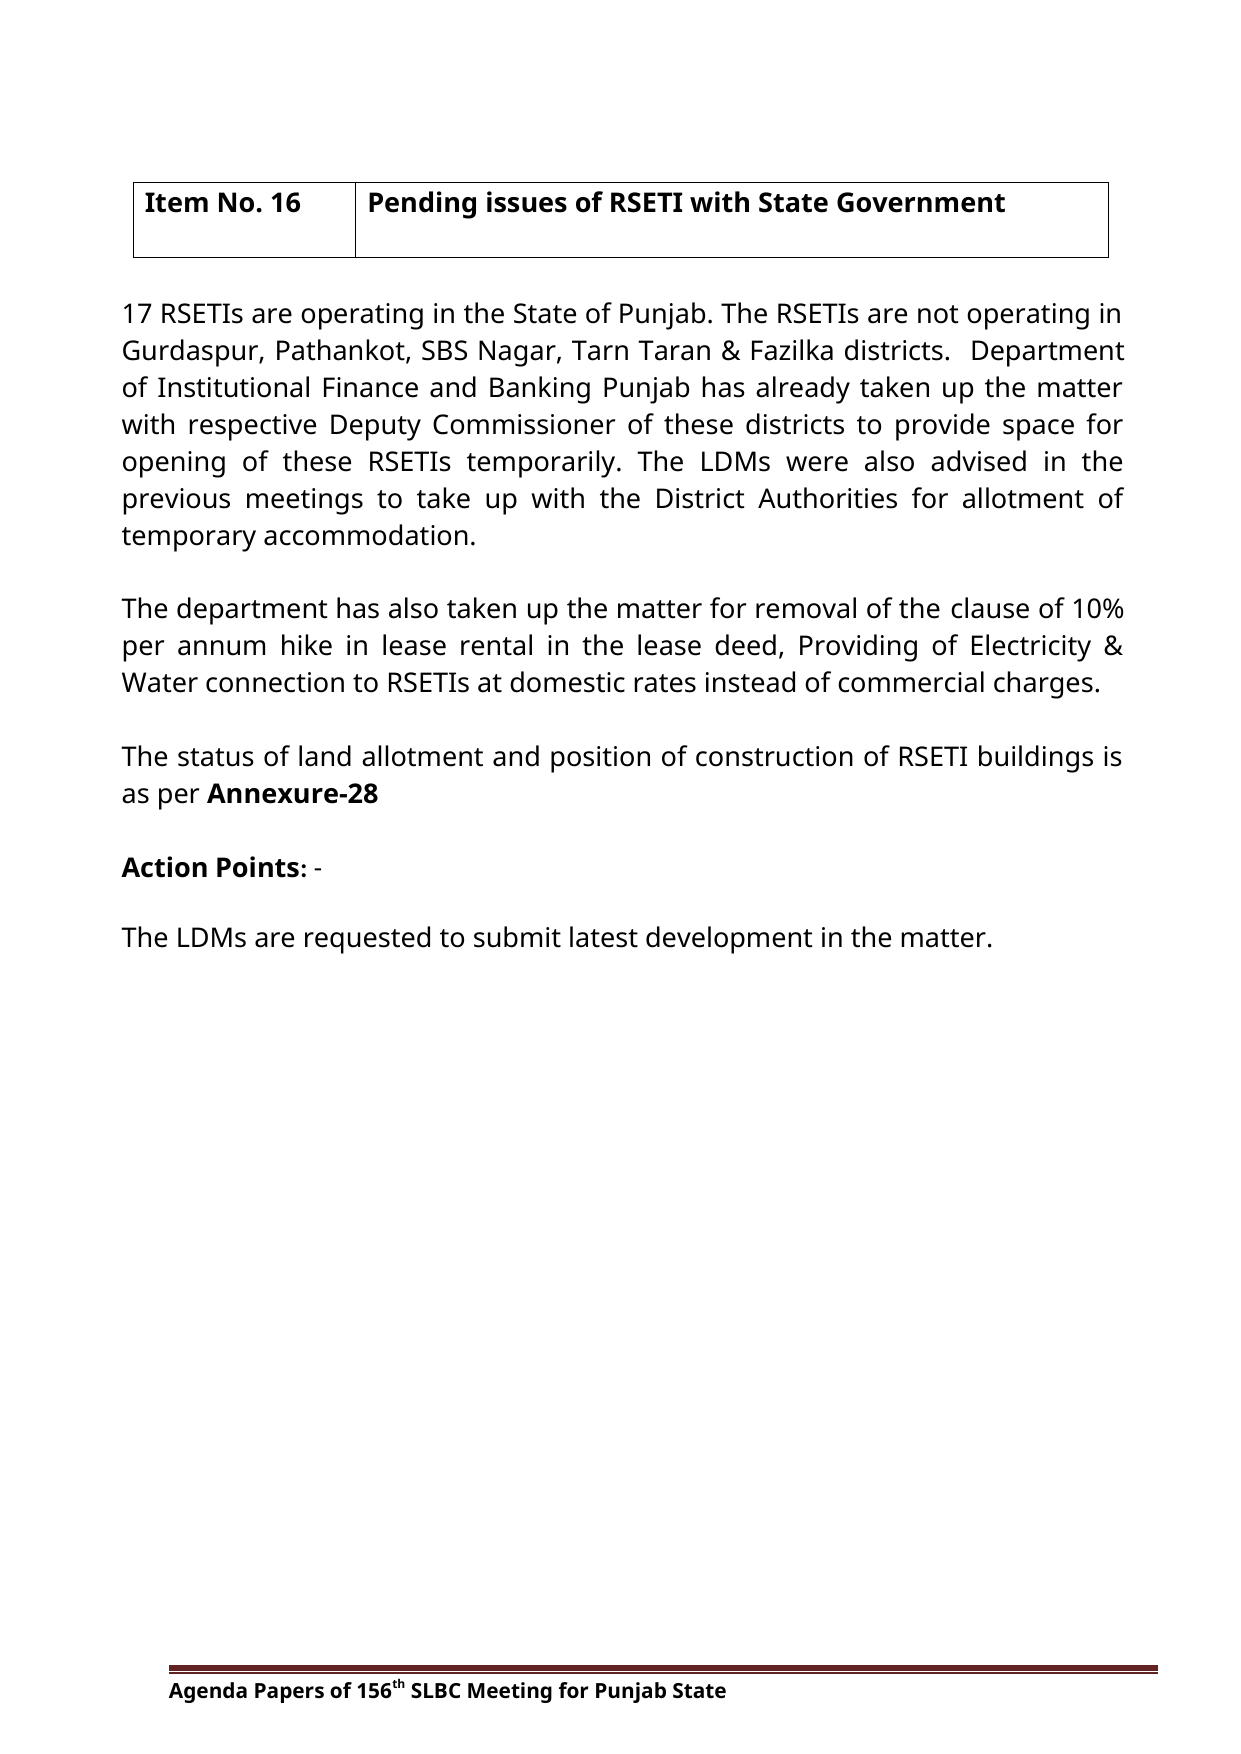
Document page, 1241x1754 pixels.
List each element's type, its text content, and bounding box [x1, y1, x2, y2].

text 17 RSETIs are operating in the State of Punjab. The RSETIs are not operating in Gurdaspur, Pathankot, SBS Nagar, Tarn Taran & Fazilka districts. Department of Institutional Finance and Banking Punjab has already taken up the matter with respective Deputy Commissioner of these districts to provide space for opening of these RSETIs temporarily. The LDMs were also advised in the previous meetings to take up with the District Authorities for allotment of temporary accommodation. [121, 295, 1125, 553]
text Action Points: - [121, 848, 1125, 885]
table_header Pending issues of RSETI with State Government [356, 183, 1108, 257]
text The department has also taken up the matter for removal of the clause of 10% per annum hike in lease rental in the lease deed, Providing of Electricity & Water connection to RSETIs at domestic rates instead of commercial charges. [121, 590, 1125, 701]
text The LDMs are requested to submit latest development in the matter. [121, 918, 1125, 955]
table_header Item No. 16 [134, 183, 355, 257]
text The status of land allotment and position of construction of RSETI buildings is as per Annexure-28 [121, 737, 1125, 811]
